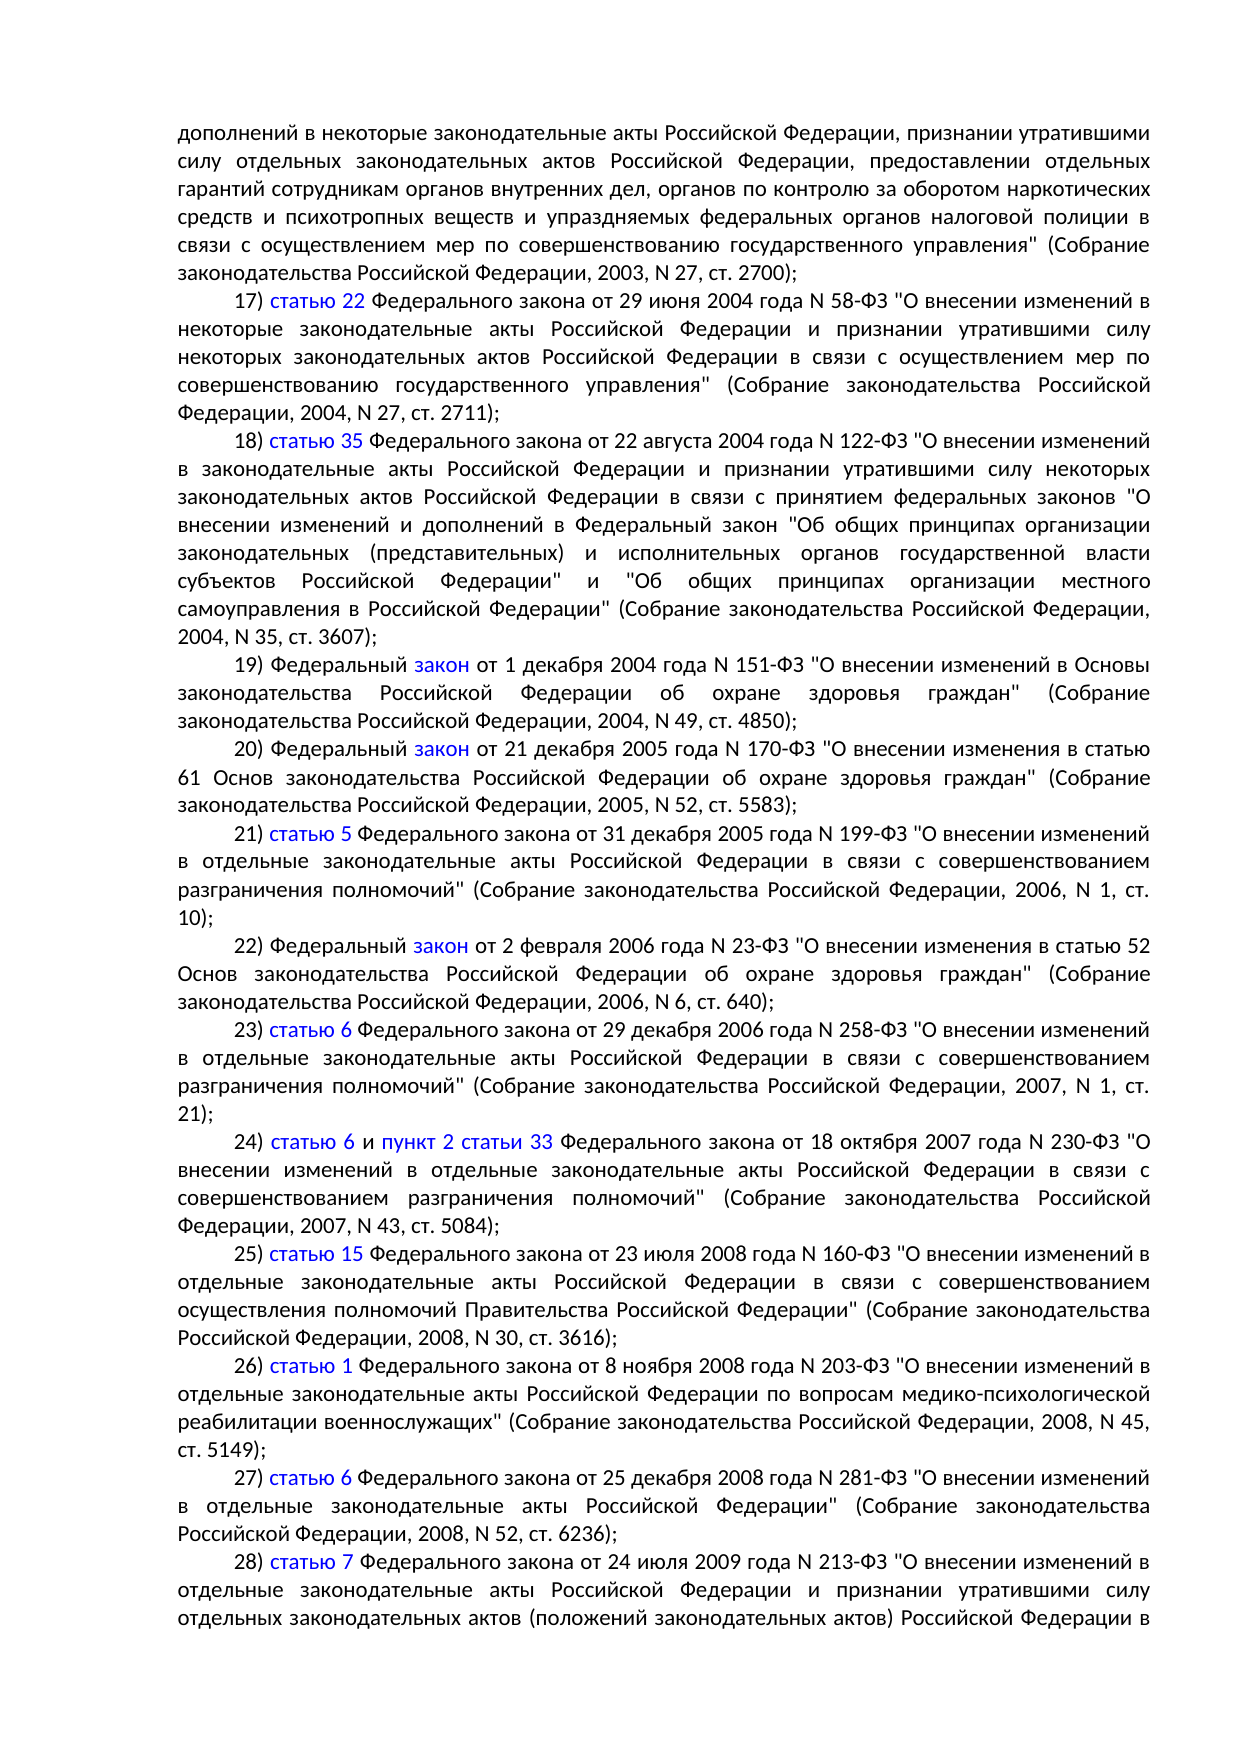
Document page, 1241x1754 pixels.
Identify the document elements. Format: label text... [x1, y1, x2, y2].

text 23) статью 6 Федерального закона от 29 декабря 2006 года N 258-ФЗ "О внесении изменений в отдельные законодательные акты Российской Федерации в связи с совершенствованием разграничения полномочий" (Собрание законодательства Российской Федерации, 2007, N 1, ст. 21); [177, 1015, 1152, 1127]
text 21) статью 5 Федерального закона от 31 декабря 2005 года N 199-ФЗ "О внесении изменений в отдельные законодательные акты Российской Федерации в связи с совершенствованием разграничения полномочий" (Собрание законодательства Российской Федерации, 2006, N 1, ст. 10); [177, 819, 1152, 931]
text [177, 118, 1152, 286]
text 22) Федеральный закон от 2 февраля 2006 года N 23-ФЗ "О внесении изменения в статью 52 Основ законодательства Российской Федерации об охране здоровья граждан" (Собрание законодательства Российской Федерации, 2006, N 6, ст. 640); [177, 931, 1152, 1015]
text 17) статью 22 Федерального закона от 29 июня 2004 года N 58-ФЗ "О внесении изменений в некоторые законодательные акты Российской Федерации и признании утратившими силу некоторых законодательных актов Российской Федерации в связи с осуществлением мер по совершенствованию государственного управления" (Собрание законодательства Российской Федерации, 2004, N 27, ст. 2711); [177, 286, 1152, 426]
text 27) статью 6 Федерального закона от 25 декабря 2008 года N 281-ФЗ "О внесении изменений в отдельные законодательные акты Российской Федерации" (Собрание законодательства Российской Федерации, 2008, N 52, ст. 6236); [177, 1463, 1152, 1547]
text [177, 1547, 1152, 1631]
text 26) статью 1 Федерального закона от 8 ноября 2008 года N 203-ФЗ "О внесении изменений в отдельные законодательные акты Российской Федерации по вопросам медико-психологической реабилитации военнослужащих" (Собрание законодательства Российской Федерации, 2008, N 45, ст. 5149); [177, 1351, 1152, 1463]
text 19) Федеральный закон от 1 декабря 2004 года N 151-ФЗ "О внесении изменений в Основы законодательства Российской Федерации об охране здоровья граждан" (Собрание законодательства Российской Федерации, 2004, N 49, ст. 4850); [177, 651, 1152, 734]
text 18) статью 35 Федерального закона от 22 августа 2004 года N 122-ФЗ "О внесении изменений в законодательные акты Российской Федерации и признании утратившими силу некоторых законодательных актов Российской Федерации в связи с принятием федеральных законов "О внесении изменений и дополнений в Федеральный закон "Об общих принципах организации законодательных (представительных) и исполнительных органов государственной власти субъектов Российской Федерации" и "Об общих принципах организации местного самоуправления в Российской Федерации" (Собрание законодательства Российской Федерации, 2004, N 35, ст. 3607); [177, 426, 1152, 651]
text 20) Федеральный закон от 21 декабря 2005 года N 170-ФЗ "О внесении изменения в статью 61 Основ законодательства Российской Федерации об охране здоровья граждан" (Собрание законодательства Российской Федерации, 2005, N 52, ст. 5583); [177, 734, 1152, 819]
text 24) статью 6 и пункт 2 статьи 33 Федерального закона от 18 октября 2007 года N 230-ФЗ "О внесении изменений в отдельные законодательные акты Российской Федерации в связи с совершенствованием разграничения полномочий" (Собрание законодательства Российской Федерации, 2007, N 43, ст. 5084); [177, 1127, 1152, 1239]
text 25) статью 15 Федерального закона от 23 июля 2008 года N 160-ФЗ "О внесении изменений в отдельные законодательные акты Российской Федерации в связи с совершенствованием осуществления полномочий Правительства Российской Федерации" (Собрание законодательства Российской Федерации, 2008, N 30, ст. 3616); [177, 1239, 1152, 1351]
